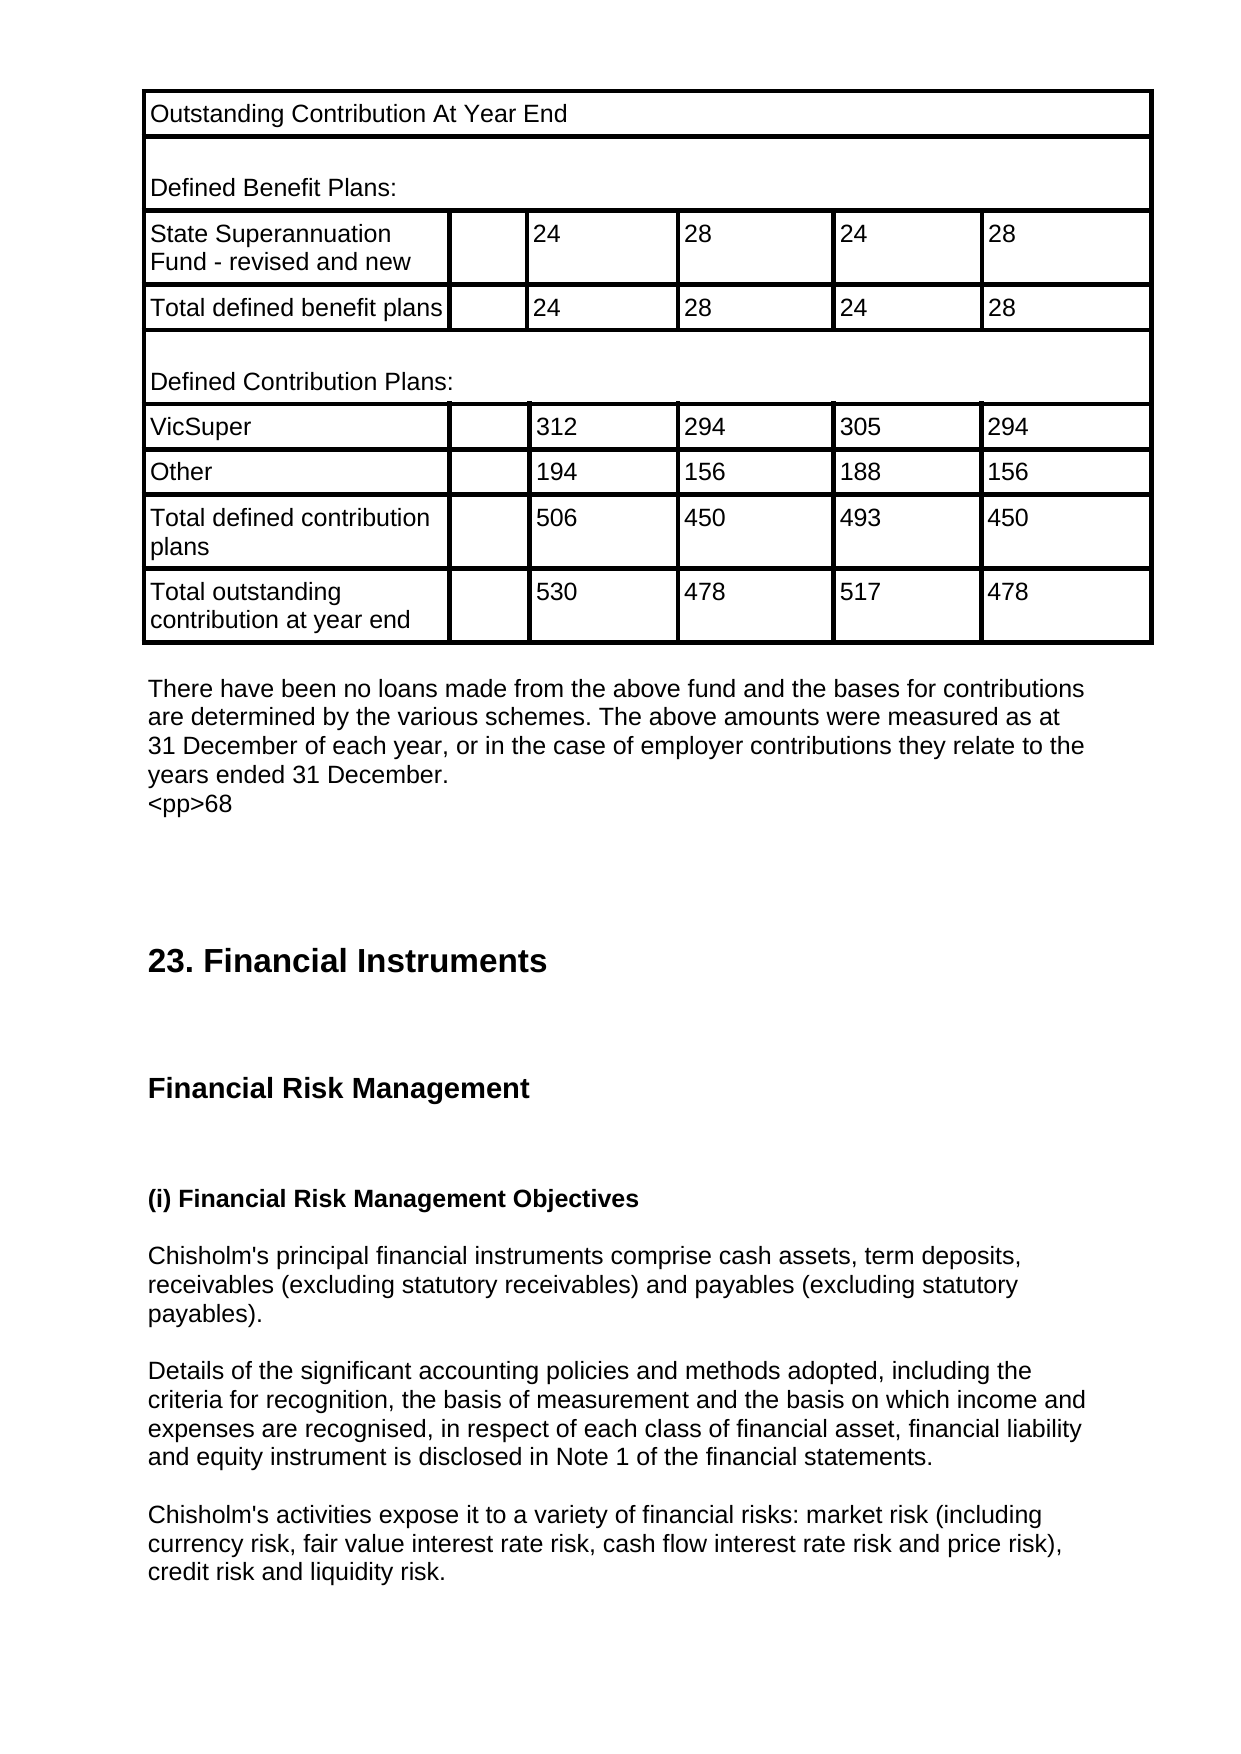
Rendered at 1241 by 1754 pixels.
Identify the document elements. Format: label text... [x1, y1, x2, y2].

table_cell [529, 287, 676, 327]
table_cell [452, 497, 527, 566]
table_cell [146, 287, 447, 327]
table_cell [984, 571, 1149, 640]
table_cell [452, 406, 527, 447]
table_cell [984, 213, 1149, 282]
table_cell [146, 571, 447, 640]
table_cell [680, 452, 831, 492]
text Details of the significant accounting policies and methods adopted, including the criteria for recognition, the basis of measurement and the basis on which income and expenses are recognised, in respect of each class of financial asset, financial liability and equity instrument is disclosed in Note 1 of the financial statements. [148, 1356, 1092, 1471]
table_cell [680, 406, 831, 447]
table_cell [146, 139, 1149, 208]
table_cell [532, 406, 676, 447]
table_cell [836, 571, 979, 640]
text Chisholm's principal financial instruments comprise cash assets, term deposits, receivables (excluding statutory receivables) and payables (excluding statutory payables). [148, 1241, 1092, 1327]
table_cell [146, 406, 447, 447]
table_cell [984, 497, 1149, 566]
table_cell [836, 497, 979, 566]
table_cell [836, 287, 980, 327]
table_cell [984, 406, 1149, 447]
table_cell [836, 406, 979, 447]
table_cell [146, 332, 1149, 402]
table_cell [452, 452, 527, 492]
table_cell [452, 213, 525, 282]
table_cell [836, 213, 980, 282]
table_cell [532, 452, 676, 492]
subtitle 23. Financial Instruments [148, 942, 1092, 980]
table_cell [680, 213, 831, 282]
subtitle (i) Financial Risk Management Objectives [148, 1183, 1092, 1212]
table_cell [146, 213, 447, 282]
text There have been no loans made from the above fund and the bases for contributions are determined by the various schemes. The above amounts were measured as at 31 December of each year, or in the case of employer contributions they relate to the years ended 31 December. [148, 674, 1092, 789]
text <pp>68 [148, 789, 1092, 817]
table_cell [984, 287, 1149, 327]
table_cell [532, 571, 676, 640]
subtitle Financial Risk Management [148, 1071, 1092, 1105]
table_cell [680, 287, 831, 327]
text Chisholm's activities expose it to a variety of financial risks: market risk (including currency risk, fair value interest rate risk, cash flow interest rate risk and price risk), credit risk and liquidity risk. [148, 1500, 1092, 1586]
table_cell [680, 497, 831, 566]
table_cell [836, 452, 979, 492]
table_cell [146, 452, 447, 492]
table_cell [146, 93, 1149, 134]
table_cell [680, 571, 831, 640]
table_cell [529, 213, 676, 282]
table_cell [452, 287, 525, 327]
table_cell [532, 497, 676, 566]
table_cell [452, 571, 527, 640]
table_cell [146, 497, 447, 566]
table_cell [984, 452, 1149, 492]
